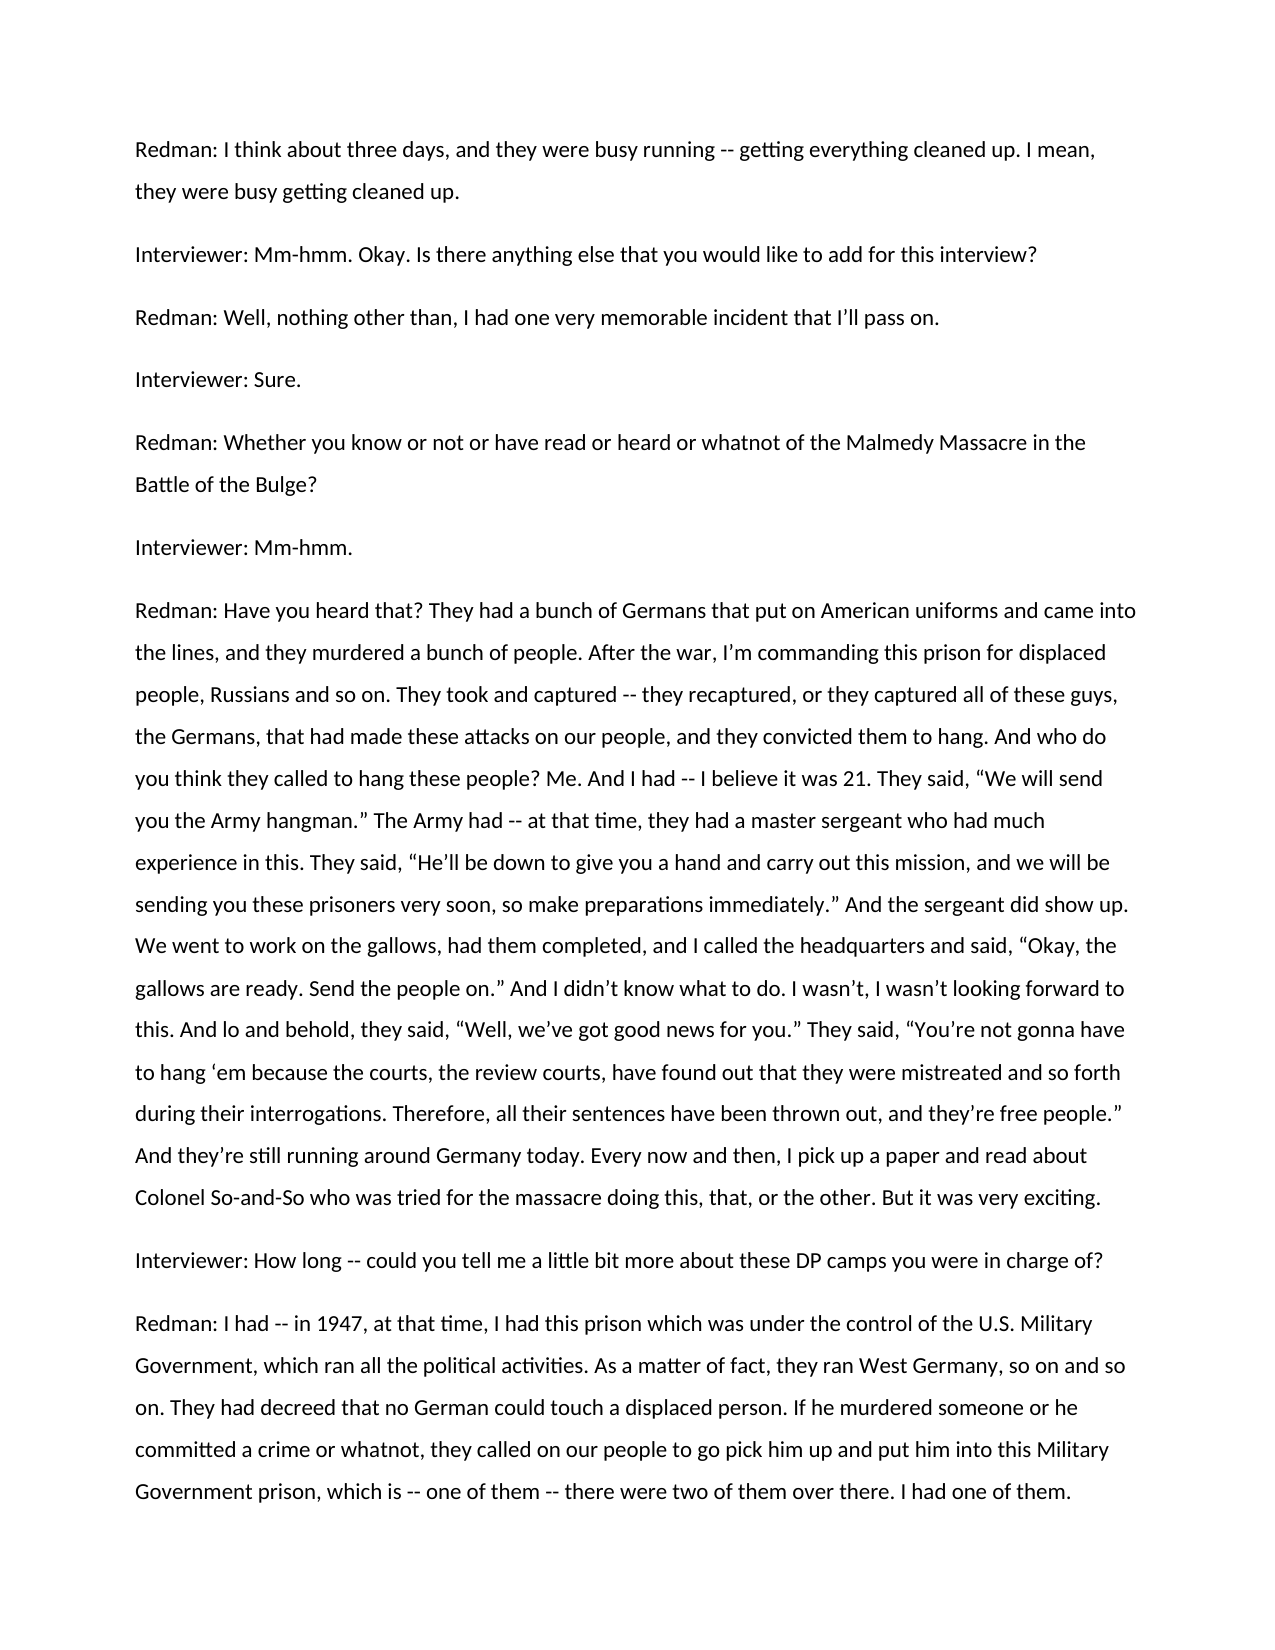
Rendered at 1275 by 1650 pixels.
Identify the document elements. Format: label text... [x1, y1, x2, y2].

text Interviewer: How long -- could you tell me a little bit more about these DP camps you were in charge of? [135, 1246, 1140, 1274]
text Interviewer: Sure. [135, 365, 1140, 393]
text Redman: I had -- in 1947, at that time, I had this prison which was under the control of the U.S. Military Government, which ran all the political activities. As a matter of fact, they ran West Germany, so on and so on. They had decreed that no German could touch a displaced person. If he murdered someone or he committed a crime or whatnot, they called on our people to go pick him up and put him into this Military Government prison, which is -- one of them -- there were two of them over there. I had one of them. [135, 1309, 1140, 1505]
text Interviewer: Mm-hmm. Okay. Is there anything else that you would like to add for this interview? [135, 240, 1140, 268]
text Redman: I think about three days, and they were busy running -- getting everything cleaned up. I mean, they were busy getting cleaned up. [135, 135, 1140, 205]
text Redman: Well, nothing other than, I had one very memorable incident that I’ll pass on. [135, 303, 1140, 331]
text Redman: Whether you know or not or have read or heard or whatnot of the Malmedy Massacre in the Battle of the Bulge? [135, 428, 1140, 498]
text Redman: Have you heard that? They had a bunch of Germans that put on American uniforms and came into the lines, and they murdered a bunch of people. After the war, I’m commanding this prison for displaced people, Russians and so on. They took and captured -- they recaptured, or they captured all of these guys, the Germans, that had made these attacks on our people, and they convicted them to hang. And who do you think they called to hang these people? Me. And I had -- I believe it was 21. They said, “We will send you the Army hangman.” The Army had -- at that time, they had a master sergeant who had much experience in this. They said, “He’ll be down to give you a hand and carry out this mission, and we will be sending you these prisoners very soon, so make preparations immediately.” And the sergeant did show up. We went to work on the gallows, had them completed, and I called the headquarters and said, “Okay, the gallows are ready. Send the people on.” And I didn’t know what to do. I wasn’t, I wasn’t looking forward to this. And lo and behold, they said, “Well, we’ve got good news for you.” They said, “You’re not gonna have to hang ‘em because the courts, the review courts, have found out that they were mistreated and so forth during their interrogations. Therefore, all their sentences have been thrown out, and they’re free people.” And they’re still running around Germany today. Every now and then, I pick up a paper and read about Colonel So-and-So who was tried for the massacre doing this, that, or the other. But it was very exciting. [135, 596, 1140, 1212]
text Interviewer: Mm-hmm. [135, 533, 1140, 561]
